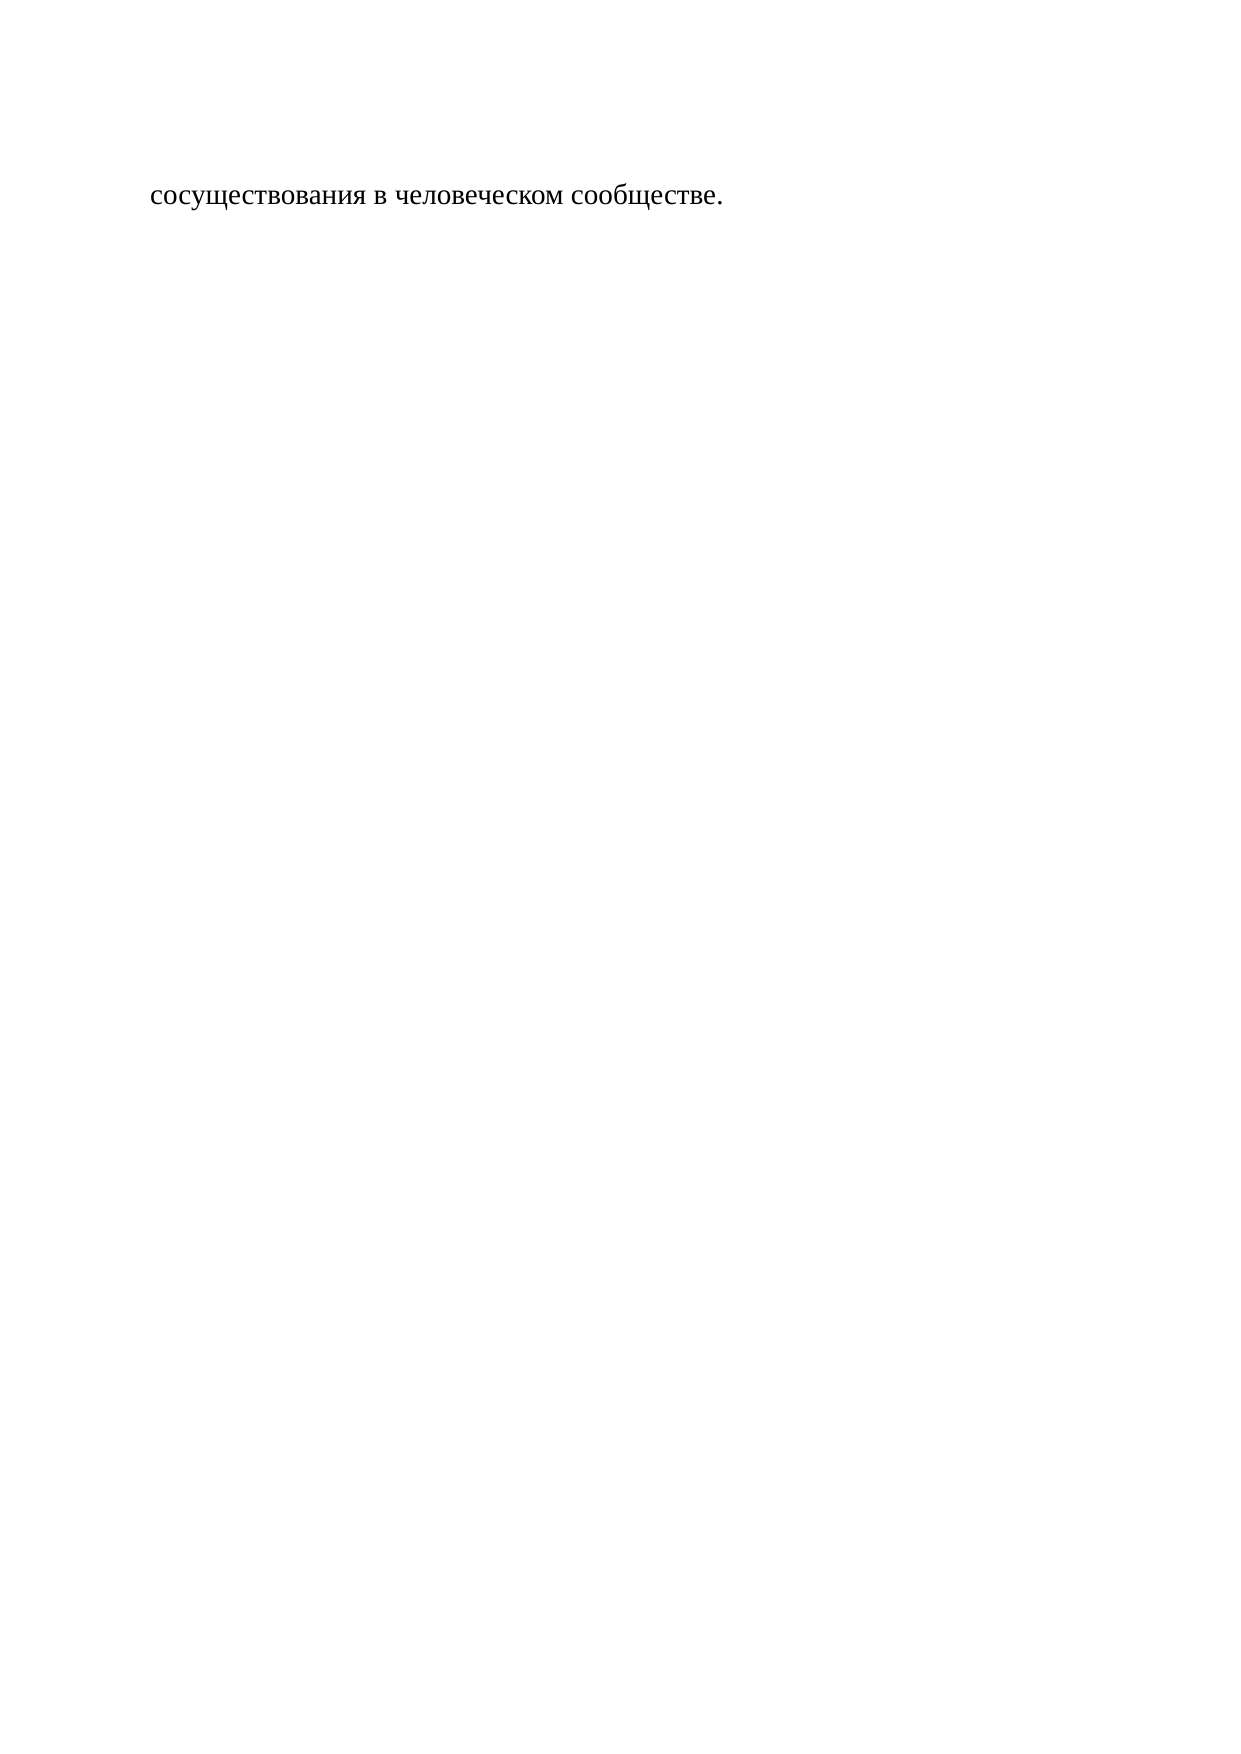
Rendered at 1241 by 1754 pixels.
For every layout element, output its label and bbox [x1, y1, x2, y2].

text [150, 177, 1090, 211]
